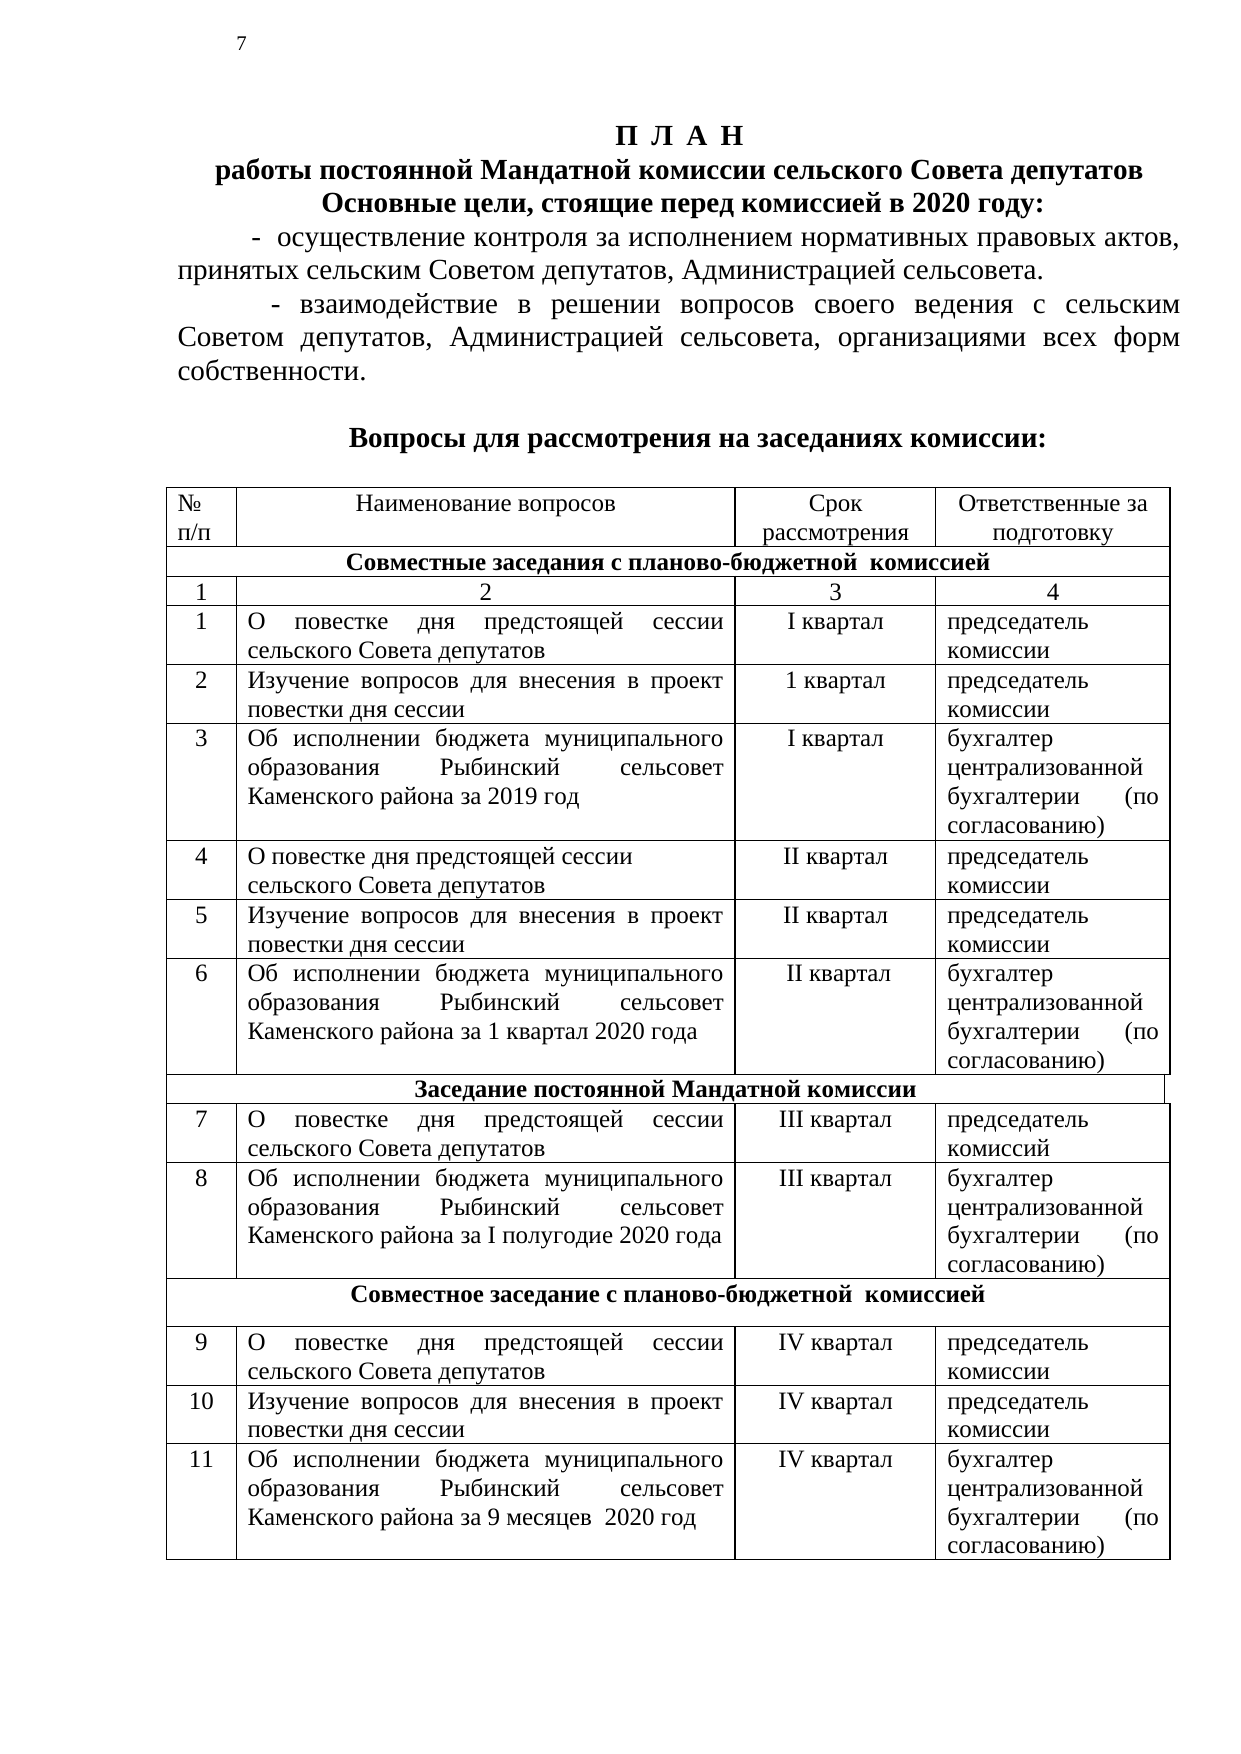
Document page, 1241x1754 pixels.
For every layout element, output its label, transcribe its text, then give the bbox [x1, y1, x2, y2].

text работы постоянной Мандатной комиссии сельского Совета депутатов [177, 152, 1181, 185]
table_cell 8 [167, 1163, 236, 1278]
table_cell бухгалтер централизованной бухгалтерии (по согласованию) [936, 1163, 1169, 1278]
table_cell Заседание постоянной Мандатной комиссии [167, 1075, 1164, 1103]
table_cell 3 [736, 577, 935, 605]
table_cell 9 [167, 1327, 236, 1385]
table_cell Совместное заседание с планово-бюджетной комиссией [167, 1279, 1169, 1326]
table_cell председатель комиссии [936, 900, 1169, 957]
table_cell IV квартал [736, 1327, 935, 1385]
table_cell III квартал [736, 1163, 935, 1278]
table_cell III квартал [736, 1104, 935, 1162]
table_cell Изучение вопросов для внесения в проект повестки дня сессии [237, 900, 734, 957]
table_cell Об исполнении бюджета муниципального образования Рыбинский сельсовет Каменского района за I полугодие 2020 года [237, 1163, 734, 1278]
table_header № п/п [167, 488, 236, 546]
table_cell 5 [167, 900, 236, 957]
table_cell 7 [167, 1104, 236, 1162]
table_cell 2 [237, 577, 734, 605]
table_cell I квартал [736, 606, 935, 664]
table_cell 1 [167, 577, 236, 605]
table_cell I квартал [736, 724, 935, 840]
table_cell председатель комиссии [936, 665, 1169, 722]
text П Л А Н [177, 118, 1181, 152]
table_cell бухгалтер централизованной бухгалтерии (по согласованию) [936, 724, 1169, 840]
table_cell О повестке дня предстоящей сессии сельского Совета депутатов [237, 606, 734, 664]
table_cell 4 [167, 841, 236, 899]
table_cell О повестке дня предстоящей сессии сельского Совета депутатов [237, 1327, 734, 1385]
table_cell О повестке дня предстоящей сессии сельского Совета депутатов [237, 1104, 734, 1162]
table_cell председатель комиссии [936, 841, 1169, 899]
table_cell председатель комиссий [936, 1104, 1169, 1162]
table_cell IV квартал [736, 1386, 935, 1443]
text Вопросы для рассмотрения на заседаниях комиссии: [215, 420, 1181, 454]
table_cell Изучение вопросов для внесения в проект повестки дня сессии [237, 1386, 734, 1443]
table_cell II квартал [736, 959, 935, 1073]
table_cell 1 квартал [736, 665, 935, 722]
table_cell Об исполнении бюджета муниципального образования Рыбинский сельсовет Каменского района за 1 квартал 2020 года [237, 959, 734, 1073]
table_cell 11 [167, 1444, 236, 1559]
table_cell II квартал [736, 900, 935, 957]
table_cell II квартал [736, 841, 935, 899]
table_cell 4 [936, 577, 1169, 605]
text - взаимодействие в решении вопросов своего ведения с сельским Советом депутатов, Администрацией сельсовета, организациями всех форм собственности. [177, 286, 1181, 387]
table_cell 1 [167, 606, 236, 664]
table_header Наименование вопросов [237, 488, 734, 546]
table_cell IV квартал [736, 1444, 935, 1559]
table_cell бухгалтер централизованной бухгалтерии (по согласованию) [936, 1444, 1169, 1559]
table_cell Об исполнении бюджета муниципального образования Рыбинский сельсовет Каменского района за 9 месяцев 2020 год [237, 1444, 734, 1559]
table_cell Совместные заседания с планово-бюджетной комиссией [167, 547, 1169, 576]
table_cell председатель комиссии [936, 1327, 1169, 1385]
table_cell 3 [167, 724, 236, 840]
table_cell 10 [167, 1386, 236, 1443]
table_cell Изучение вопросов для внесения в проект повестки дня сессии [237, 665, 734, 722]
table_cell бухгалтер централизованной бухгалтерии (по согласованию) [936, 959, 1169, 1073]
table_cell О повестке дня предстоящей сессии сельского Совета депутатов [237, 841, 734, 899]
text Основные цели, стоящие перед комиссией в 2020 году: [177, 185, 1181, 219]
table_cell 2 [167, 665, 236, 722]
table_cell председатель комиссии [936, 1386, 1169, 1443]
table_header Ответственные за подготовку [936, 488, 1169, 546]
text - осуществление контроля за исполнением нормативных правовых актов, принятых сельским Советом депутатов, Администрацией сельсовета. [177, 219, 1181, 286]
table_header Срок рассмотрения [736, 488, 935, 546]
table_cell 6 [167, 959, 236, 1073]
table_cell председатель комиссии [936, 606, 1169, 664]
table_cell Об исполнении бюджета муниципального образования Рыбинский сельсовет Каменского района за 2019 год [237, 724, 734, 840]
